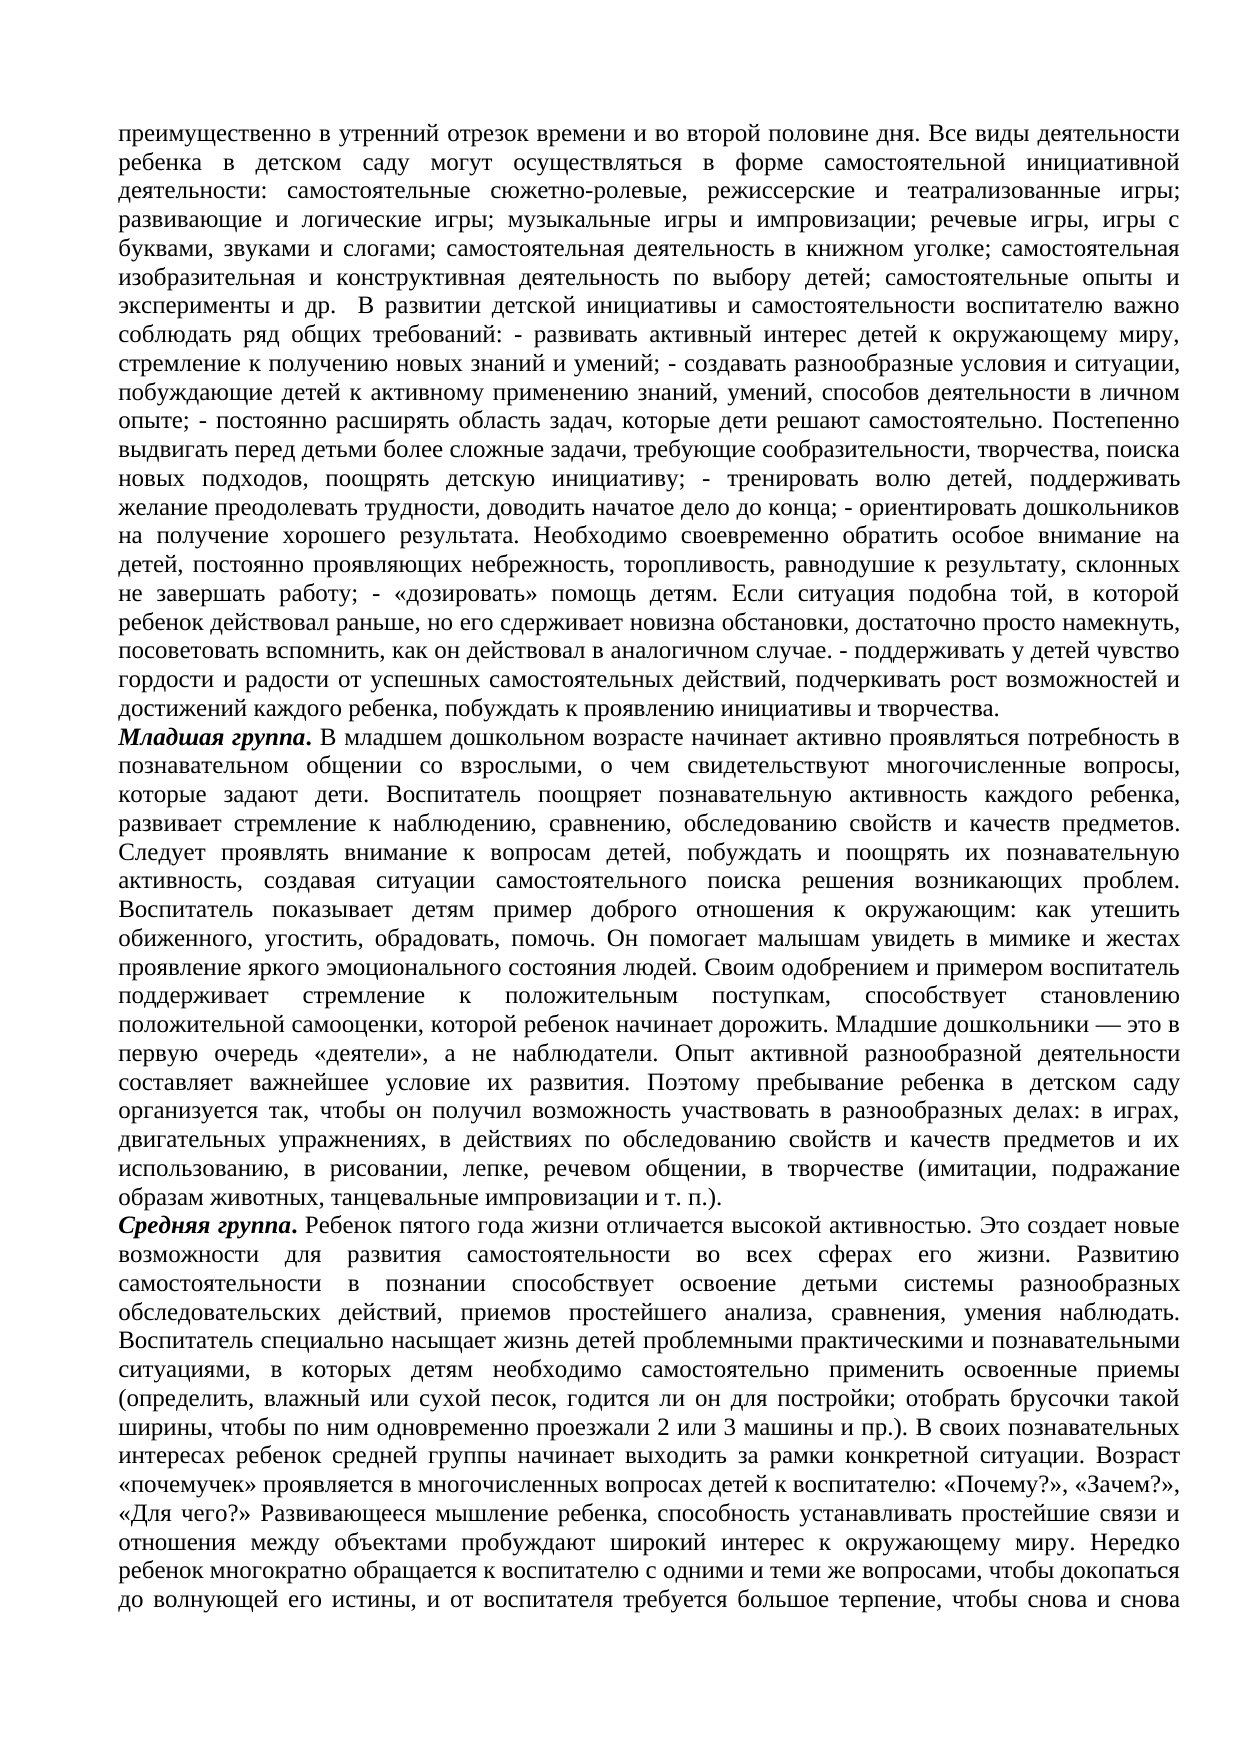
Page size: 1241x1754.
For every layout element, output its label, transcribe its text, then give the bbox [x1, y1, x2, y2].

text Младшая группа. В младшем дошкольном возрасте начинает активно проявляться потребность в познавательном общении со взрослыми, о чем свидетельствуют многочисленные вопросы, которые задают дети. Воспитатель поощряет познавательную активность каждого ребенка, развивает стремление к наблюдению, сравнению, обследованию свойств и качеств предметов. Следует проявлять внимание к вопросам детей, побуждать и поощрять их познавательную активность, создавая ситуации самостоятельного поиска решения возникающих проблем. Воспитатель показывает детям пример доброго отношения к окружающим: как утешить обиженного, угостить, обрадовать, помочь. Он помогает малышам увидеть в мимике и жестах проявление яркого эмоционального состояния людей. Своим одобрением и примером воспитатель поддерживает стремление к положительным поступкам, способствует становлению положительной самооценки, которой ребенок начинает дорожить. Младшие дошкольники — это в первую очередь «деятели», а не наблюдатели. Опыт активной разнообразной деятельности составляет важнейшее условие их развития. Поэтому пребывание ребенка в детском саду организуется так, чтобы он получил возможность участвовать в разнообразных делах: в играх, двигательных упражнениях, в действиях по обследованию свойств и качеств предметов и их использованию, в рисовании, лепке, речевом общении, в творчестве (имитации, подражание образам животных, танцевальные импровизации и т. п.). [118, 722, 1181, 1211]
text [118, 118, 1181, 722]
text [118, 1211, 1181, 1613]
